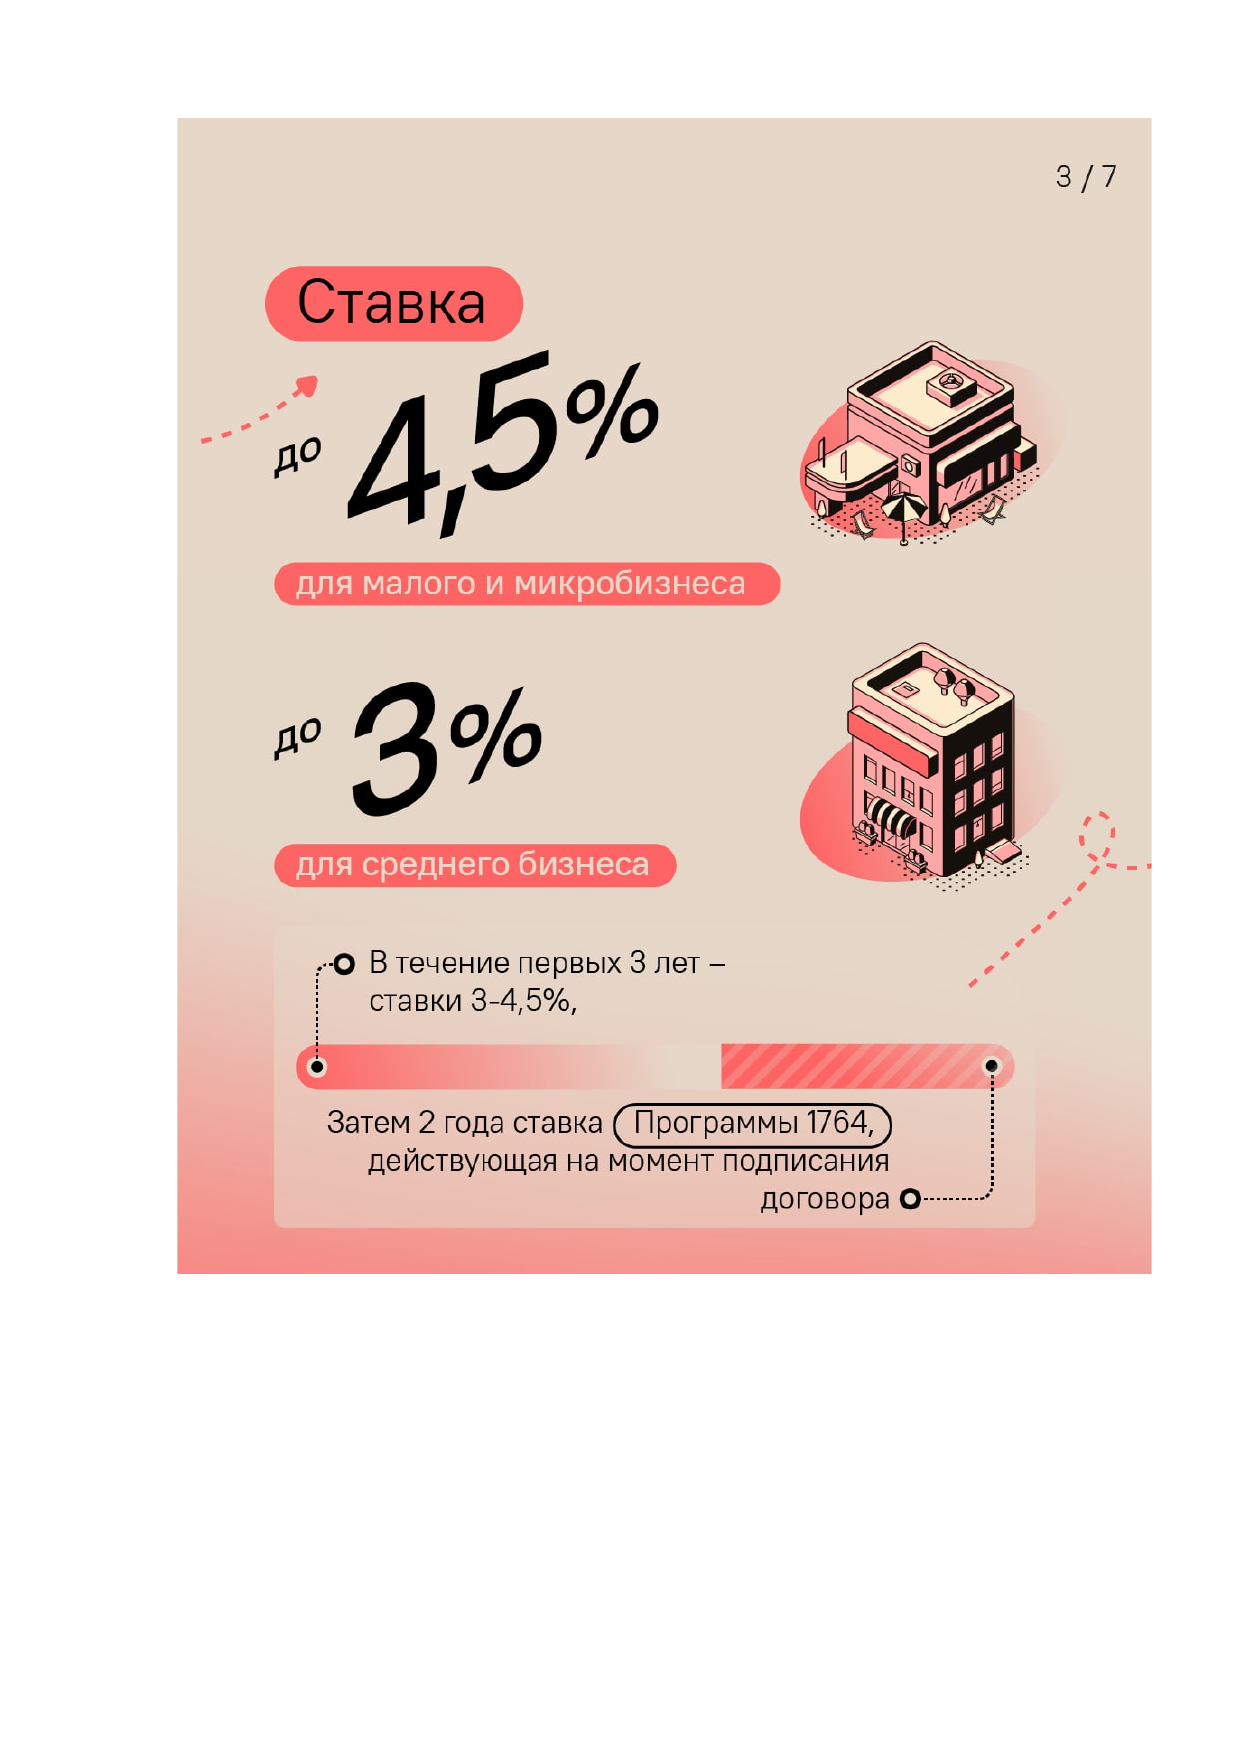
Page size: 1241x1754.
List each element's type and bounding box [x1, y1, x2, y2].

picture [177, 118, 1152, 1274]
